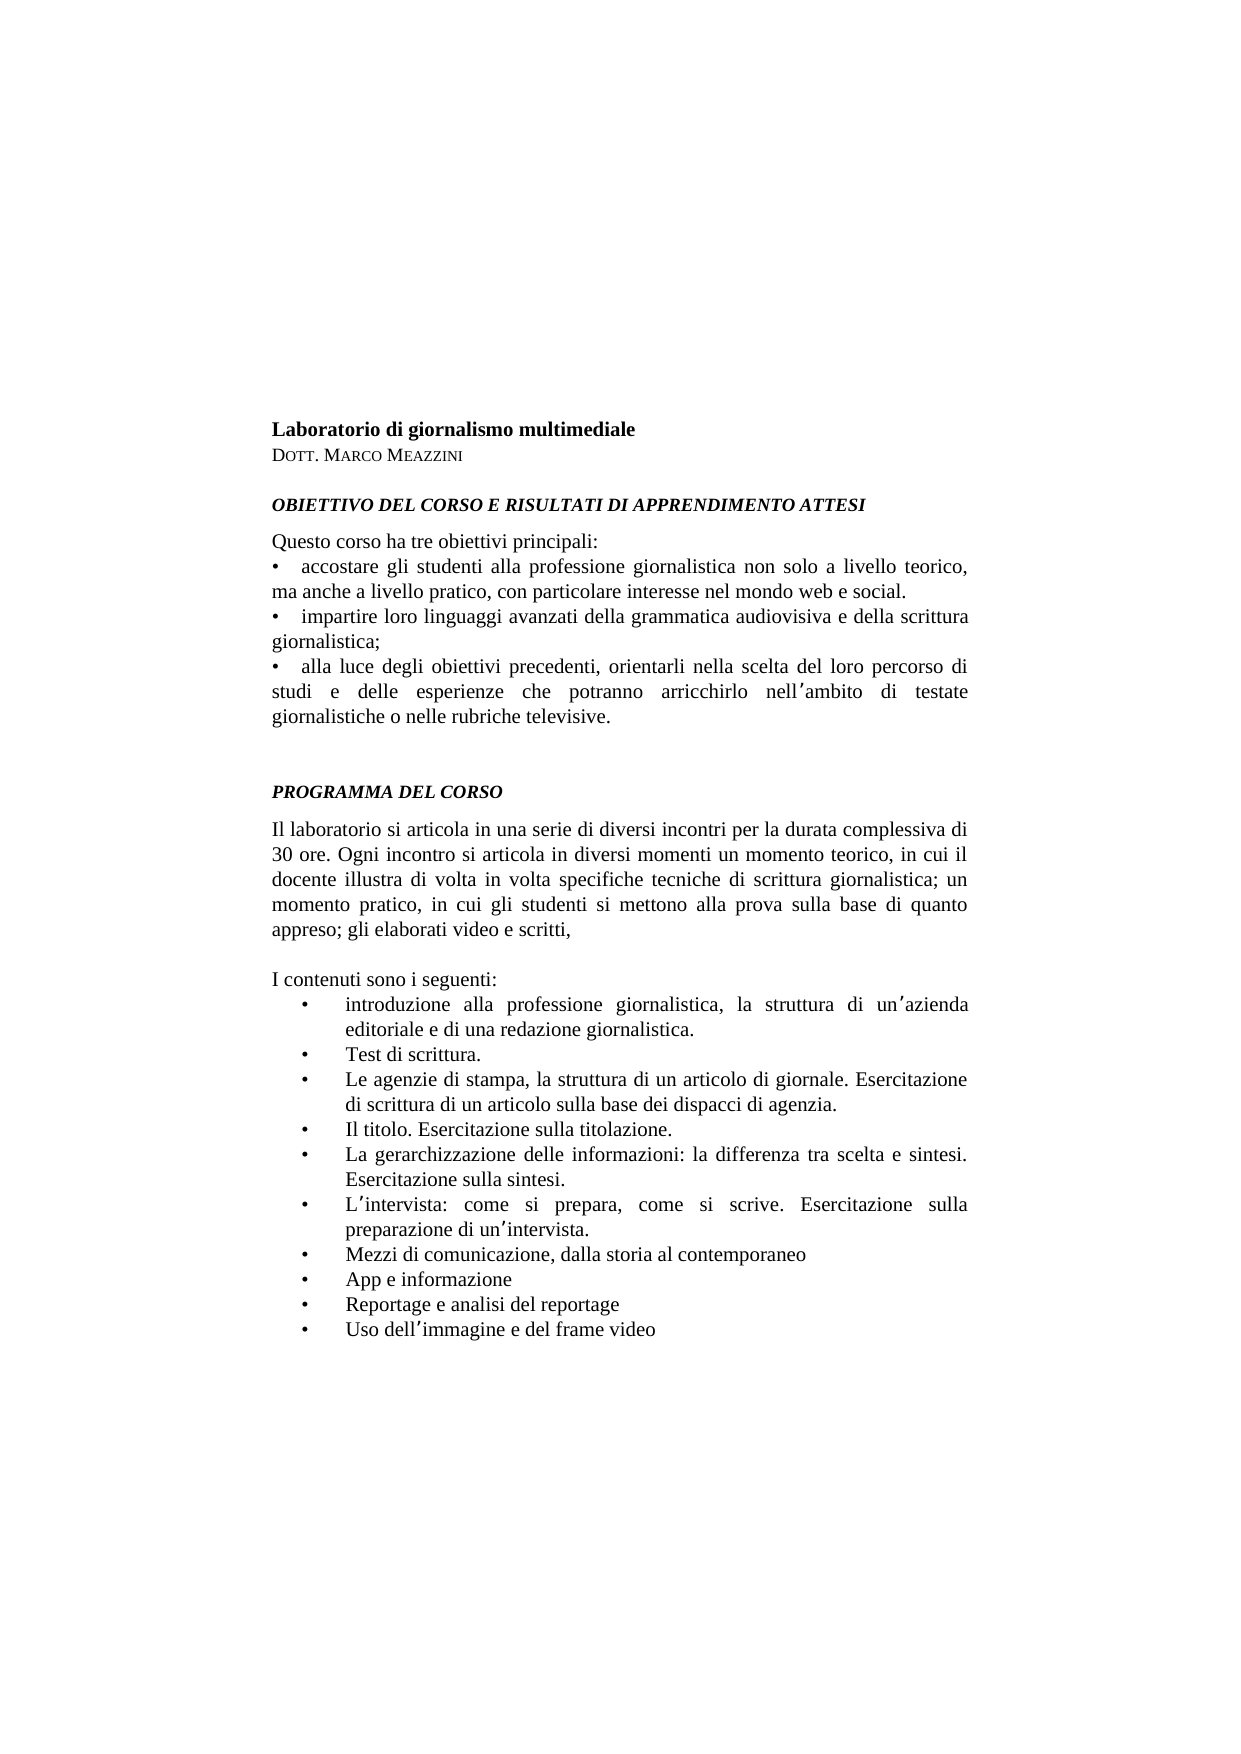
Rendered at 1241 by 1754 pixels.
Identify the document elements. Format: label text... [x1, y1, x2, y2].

text • Test di scrittura. [272, 1041, 968, 1066]
text • accostare gli studenti alla professione giornalistica non solo a livello teorico, ma anche a livello pratico, con particolare interesse nel mondo web e social. [272, 554, 968, 604]
text • Uso dell’immagine e del frame video [272, 1316, 968, 1341]
text • La gerarchizzazione delle informazioni: la differenza tra scelta e sintesi. Esercitazione sulla sintesi. [272, 1141, 968, 1191]
text • alla luce degli obiettivi precedenti, orientarli nella scelta del loro percorso di studi e delle esperienze che potranno arricchirlo nell’ambito di testate giornalistiche o nelle rubriche televisive. [272, 654, 968, 729]
text • L’intervista: come si prepara, come si scrive. Esercitazione sulla preparazione di un’intervista. [272, 1191, 968, 1241]
text • Reportage e analisi del reportage [272, 1291, 968, 1316]
text • Le agenzie di stampa, la struttura di un articolo di giornale. Esercitazione di scrittura di un articolo sulla base dei dispacci di agenzia. [272, 1066, 968, 1116]
text • Il titolo. Esercitazione sulla titolazione. [272, 1116, 968, 1141]
text I contenuti sono i seguenti: [272, 966, 968, 991]
text • App e informazione [272, 1266, 968, 1291]
subtitle Laboratorio di giornalismo multimediale [272, 416, 968, 441]
text • Mezzi di comunicazione, dalla storia al contemporaneo [272, 1241, 968, 1266]
text PROGRAMMA DEL CORSO [272, 779, 968, 804]
text • introduzione alla professione giornalistica, la struttura di un’azienda editoriale e di una redazione giornalistica. [272, 991, 968, 1041]
text Il laboratorio si articola in una serie di diversi incontri per la durata complessiva di 30 ore. Ogni incontro si articola in diversi momenti un momento teorico, in cui il docente illustra di volta in volta specifiche tecniche di scrittura giornalistica; un momento pratico, in cui gli studenti si mettono alla prova sulla base di quanto appreso; gli elaborati video e scritti, [272, 816, 968, 941]
text Questo corso ha tre obiettivi principali: [272, 529, 968, 554]
text • impartire loro linguaggi avanzati della grammatica audiovisiva e della scrittura giornalistica; [272, 604, 968, 654]
subtitle Dott. Marco Meazzini [272, 441, 968, 466]
text OBIETTIVO DEL CORSO E RISULTATI DI APPRENDIMENTO ATTESI [272, 491, 968, 516]
